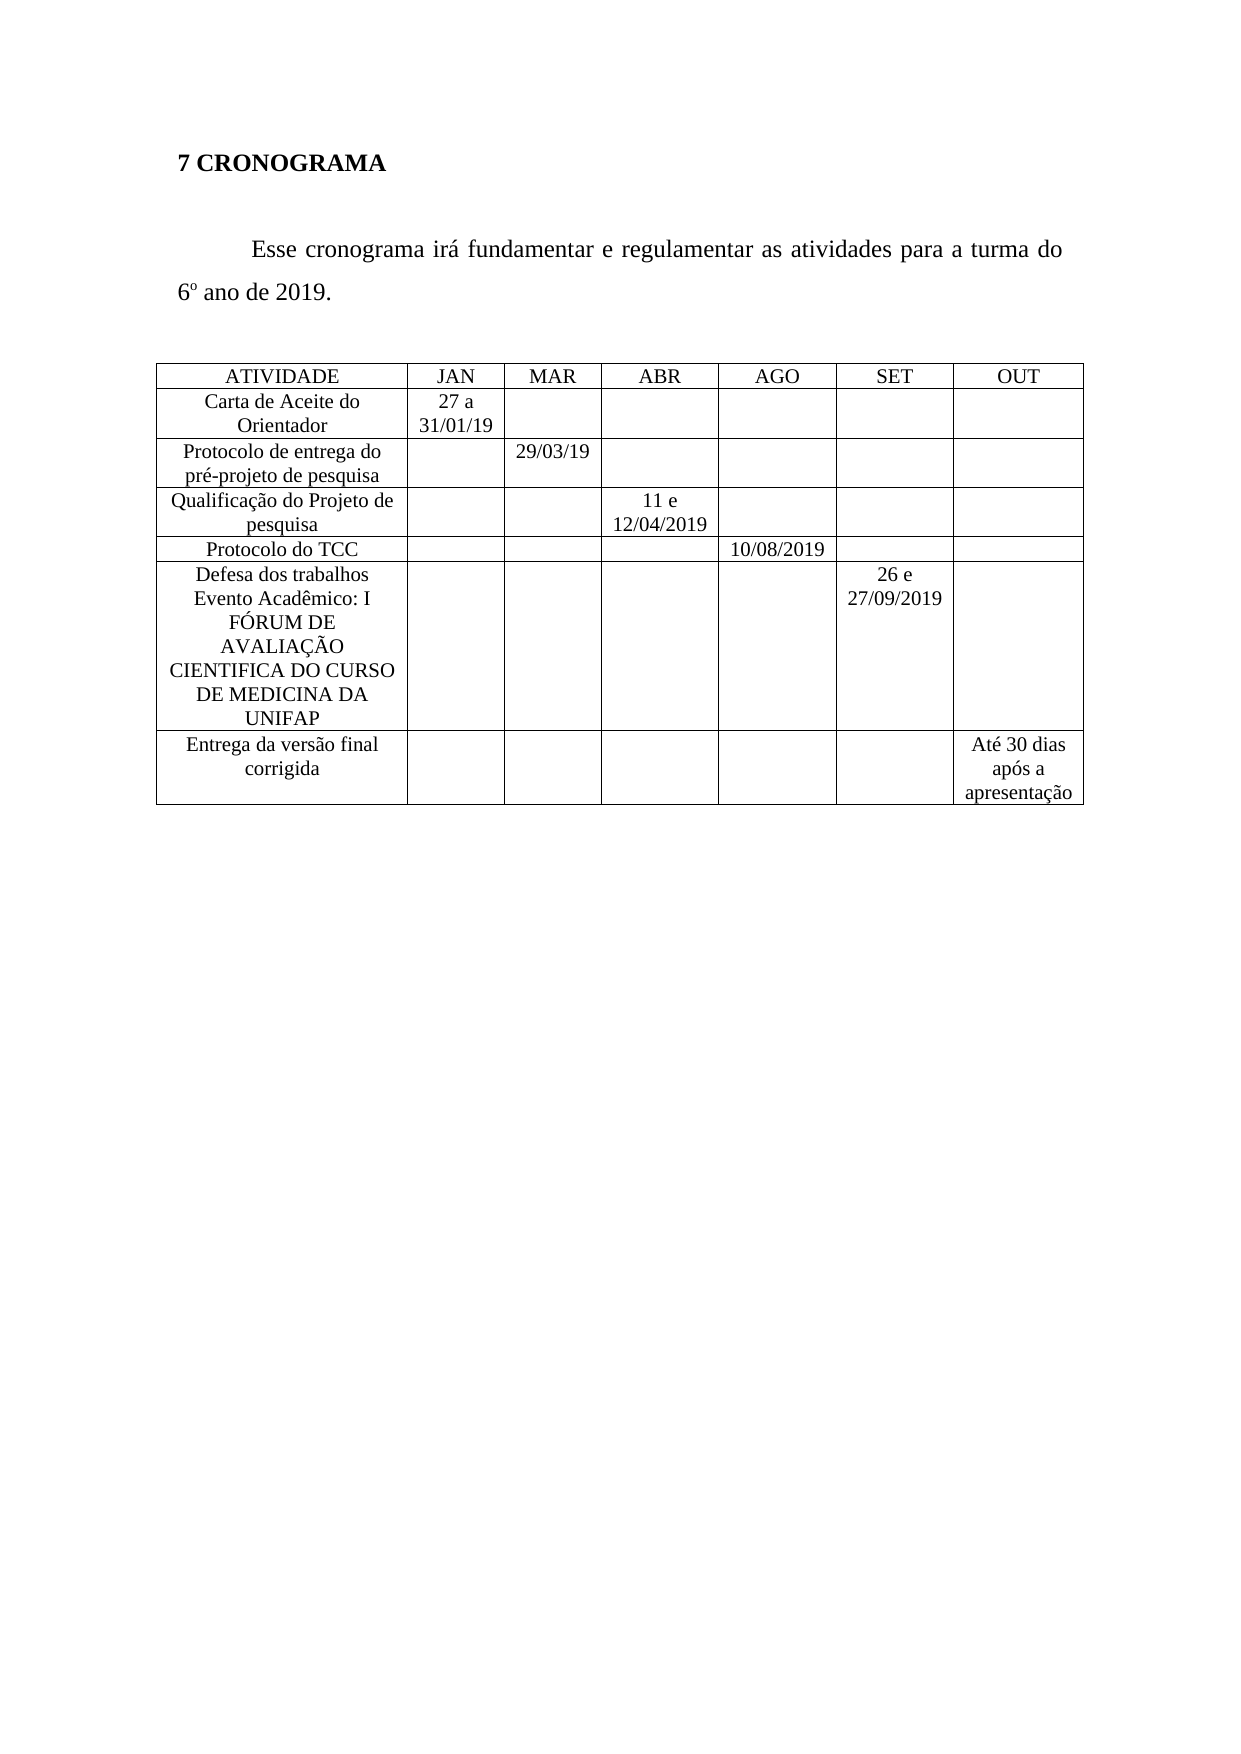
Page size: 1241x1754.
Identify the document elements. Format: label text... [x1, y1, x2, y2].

table_cell [837, 731, 953, 804]
table_cell Protocolo do TCC [157, 537, 407, 561]
subtitle 7 cronograma [177, 148, 1063, 176]
table_cell Protocolo de entrega do pré-projeto de pesquisa [157, 439, 407, 487]
table_cell [602, 439, 718, 487]
table_cell [954, 488, 1083, 536]
table_cell Até 30 dias após a apresentação [954, 731, 1083, 804]
table_cell [505, 488, 601, 536]
table_cell [505, 562, 601, 730]
table_cell [954, 562, 1083, 730]
table_cell 11 e 12/04/2019 [602, 488, 718, 536]
table_cell [602, 537, 718, 561]
table_cell Defesa dos trabalhos Evento Acadêmico: I FÓRUM DE AVALIAÇÃO CIENTIFICA DO CURSO DE MEDICINA DA UNIFAP [157, 562, 407, 730]
text Esse cronograma irá fundamentar e regulamentar as atividades para a turma do 6o ano de 2019. [177, 234, 1063, 306]
table_cell [837, 537, 953, 561]
table_cell [505, 731, 601, 804]
table_header ABR [602, 364, 718, 388]
table_cell [602, 389, 718, 437]
table_header OUT [954, 364, 1083, 388]
table_cell Qualificação do Projeto de pesquisa [157, 488, 407, 536]
table_cell [719, 731, 836, 804]
table_cell [954, 389, 1083, 437]
table_cell [719, 488, 836, 536]
table_cell [954, 537, 1083, 561]
table_cell 27 a 31/01/19 [408, 389, 504, 437]
table_header SET [837, 364, 953, 388]
table_header MAR [505, 364, 601, 388]
table_cell [602, 731, 718, 804]
table_cell [954, 439, 1083, 487]
table_header JAN [408, 364, 504, 388]
table_cell 26 e 27/09/2019 [837, 562, 953, 730]
table_cell [719, 439, 836, 487]
table_cell [837, 439, 953, 487]
table_cell [602, 562, 718, 730]
table_cell 29/03/19 [505, 439, 601, 487]
table_cell [505, 389, 601, 437]
table_cell [837, 389, 953, 437]
table_cell [719, 389, 836, 437]
table_cell Entrega da versão final corrigida [157, 731, 407, 804]
table_header AGO [719, 364, 836, 388]
table_cell [505, 537, 601, 561]
table_cell 10/08/2019 [719, 537, 836, 561]
table_cell [408, 439, 504, 487]
table_cell [719, 562, 836, 730]
table_cell [408, 537, 504, 561]
table_cell Carta de Aceite do Orientador [157, 389, 407, 437]
table_cell [408, 731, 504, 804]
table_header ATIVIDADE [157, 364, 407, 388]
table_cell [408, 488, 504, 536]
table_cell [408, 562, 504, 730]
table_cell [837, 488, 953, 536]
